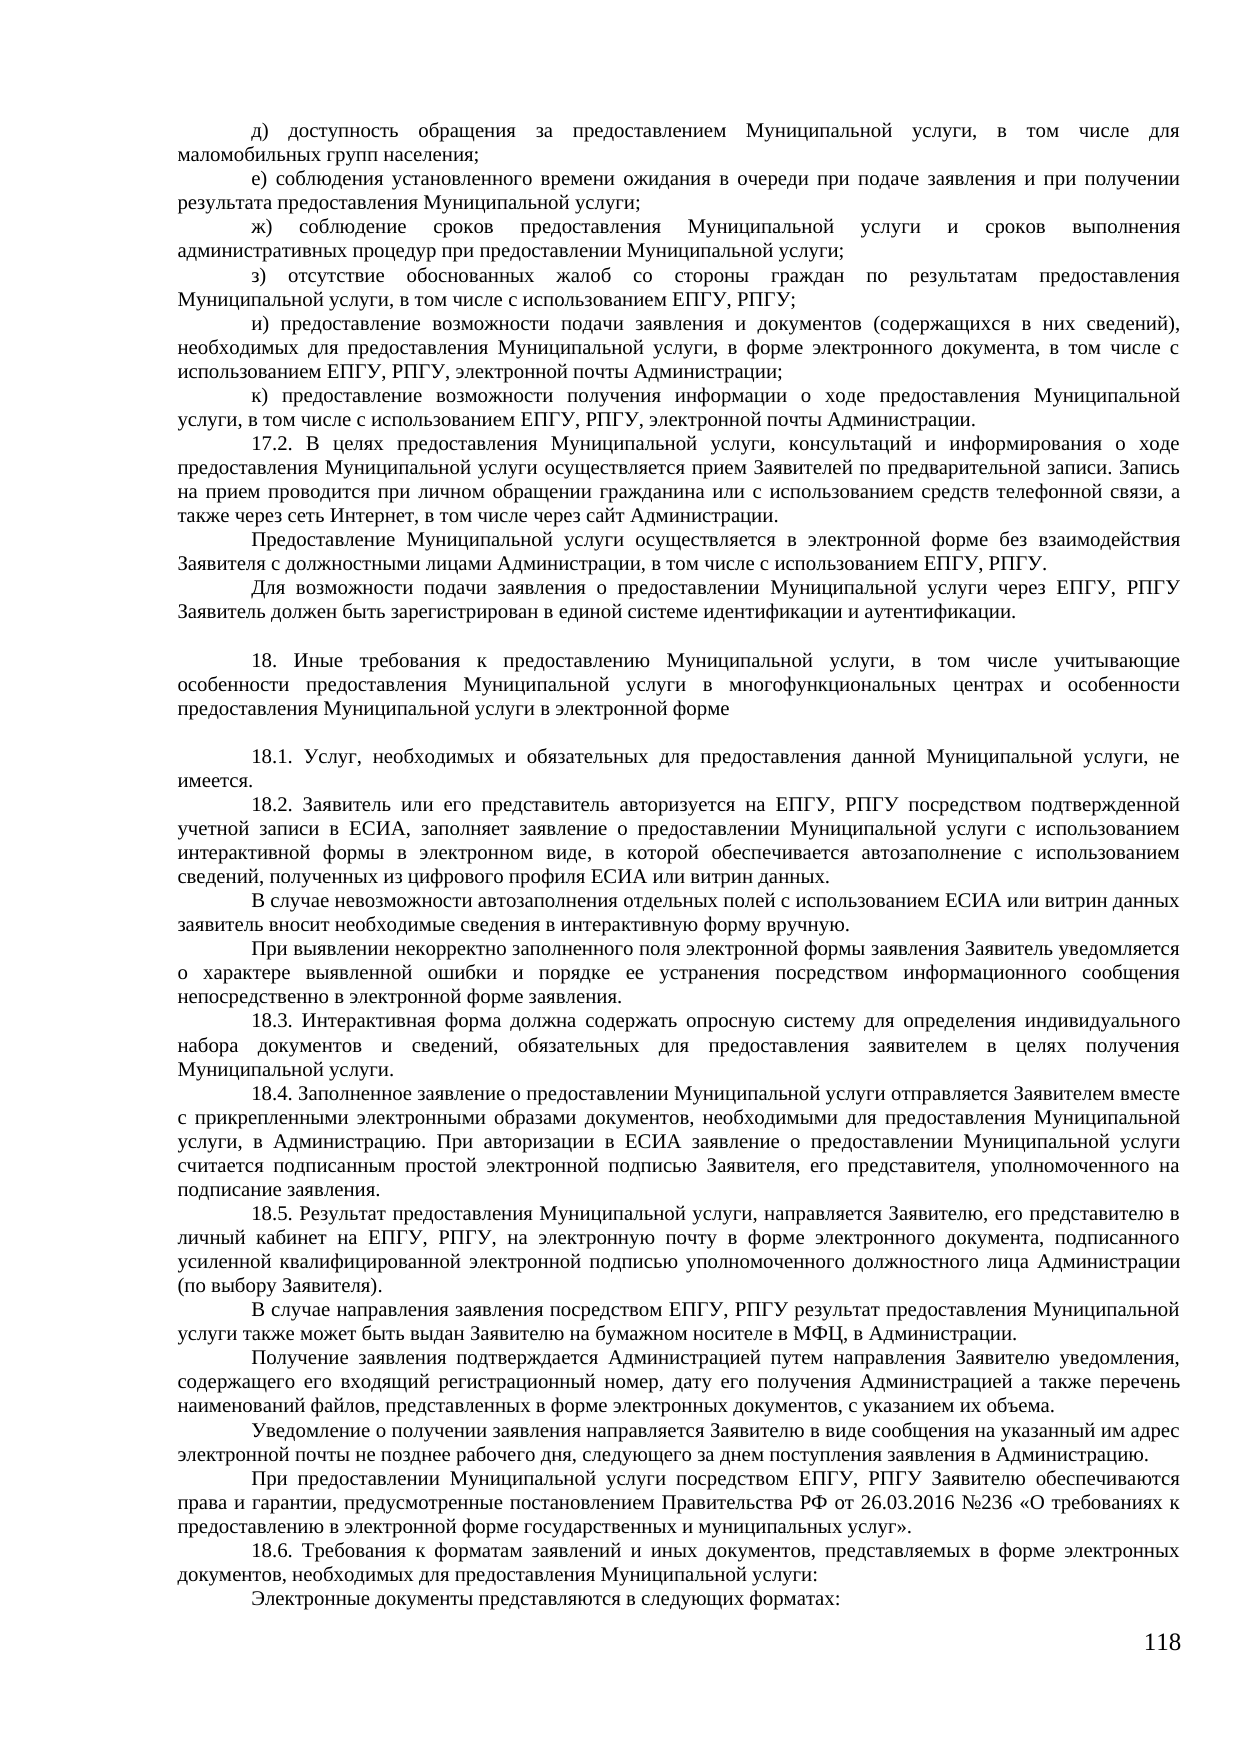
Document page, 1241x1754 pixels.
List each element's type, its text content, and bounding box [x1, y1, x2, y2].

text 18.5. Результат предоставления Муниципальной услуги, направляется Заявителю, его представителю в личный кабинет на ЕПГУ, РПГУ, на электронную почту в форме электронного документа, подписанного усиленной квалифицированной электронной подписью уполномоченного должностного лица Администрации (по выбору Заявителя). [177, 1201, 1181, 1297]
text к) предоставление возможности получения информации о ходе предоставления Муниципальной услуги, в том числе с использованием ЕПГУ, РПГУ, электронной почты Администрации. [177, 383, 1181, 431]
text 18.6. Требования к форматам заявлений и иных документов, представляемых в форме электронных документов, необходимых для предоставления Муниципальной услуги: [177, 1538, 1181, 1586]
text Для возможности подачи заявления о предоставлении Муниципальной услуги через ЕПГУ, РПГУ Заявитель должен быть зарегистрирован в единой системе идентификации и аутентификации. [177, 575, 1181, 623]
text Предоставление Муниципальной услуги осуществляется в электронной форме без взаимодействия Заявителя с должностными лицами Администрации, в том числе с использованием ЕПГУ, РПГУ. [177, 527, 1181, 575]
text ж) соблюдение сроков предоставления Муниципальной услуги и сроков выполнения административных процедур при предоставлении Муниципальной услуги; [177, 214, 1181, 262]
text е) соблюдения установленного времени ожидания в очереди при подаче заявления и при получении результата предоставления Муниципальной услуги; [177, 166, 1181, 214]
text В случае невозможности автозаполнения отдельных полей с использованием ЕСИА или витрин данных заявитель вносит необходимые сведения в интерактивную форму вручную. [177, 888, 1181, 936]
text При предоставлении Муниципальной услуги посредством ЕПГУ, РПГУ Заявителю обеспечиваются права и гарантии, предусмотренные постановлением Правительства РФ от 26.03.2016 №236 «О требованиях к предоставлению в электронной форме государственных и муниципальных услуг». [177, 1466, 1181, 1538]
text Уведомление о получении заявления направляется Заявителю в виде сообщения на указанный им адрес электронной почты не позднее рабочего дня, следующего за днем поступления заявления в Администрацию. [177, 1417, 1181, 1466]
text В случае направления заявления посредством ЕПГУ, РПГУ результат предоставления Муниципальной услуги также может быть выдан Заявителю на бумажном носителе в МФЦ, в Администрации. [177, 1297, 1181, 1345]
text 17.2. В целях предоставления Муниципальной услуги, консультаций и информирования о ходе предоставления Муниципальной услуги осуществляется прием Заявителей по предварительной записи. Запись на прием проводится при личном обращении гражданина или с использованием средств телефонной связи, а также через сеть Интернет, в том числе через сайт Администрации. [177, 431, 1181, 527]
text Электронные документы представляются в следующих форматах: [177, 1586, 1181, 1610]
text 18.4. Заполненное заявление о предоставлении Муниципальной услуги отправляется Заявителем вместе с прикрепленными электронными образами документов, необходимыми для предоставления Муниципальной услуги, в Администрацию. При авторизации в ЕСИА заявление о предоставлении Муниципальной услуги считается подписанным простой электронной подписью Заявителя, его представителя, уполномоченного на подписание заявления. [177, 1081, 1181, 1201]
text д) доступность обращения за предоставлением Муниципальной услуги, в том числе для маломобильных групп населения; [177, 118, 1181, 166]
text При выявлении некорректно заполненного поля электронной формы заявления Заявитель уведомляется о характере выявленной ошибки и порядке ее устранения посредством информационного сообщения непосредственно в электронной форме заявления. [177, 936, 1181, 1008]
text 18.2. Заявитель или его представитель авторизуется на ЕПГУ, РПГУ посредством подтвержденной учетной записи в ЕСИА, заполняет заявление о предоставлении Муниципальной услуги с использованием интерактивной формы в электронном виде, в которой обеспечивается автозаполнение с использованием сведений, полученных из цифрового профиля ЕСИА или витрин данных. [177, 792, 1181, 888]
text и) предоставление возможности подачи заявления и документов (содержащихся в них сведений), необходимых для предоставления Муниципальной услуги, в форме электронного документа, в том числе с использованием ЕПГУ, РПГУ, электронной почты Администрации; [177, 311, 1181, 383]
text 18.1. Услуг, необходимых и обязательных для предоставления данной Муниципальной услуги, не имеется. [177, 744, 1181, 792]
text 18.3. Интерактивная форма должна содержать опросную систему для определения индивидуального набора документов и сведений, обязательных для предоставления заявителем в целях получения Муниципальной услуги. [177, 1008, 1181, 1081]
text з) отсутствие обоснованных жалоб со стороны граждан по результатам предоставления Муниципальной услуги, в том числе с использованием ЕПГУ, РПГУ; [177, 262, 1181, 311]
text 18. Иные требования к предоставлению Муниципальной услуги, в том числе учитывающие особенности предоставления Муниципальной услуги в многофункциональных центрах и особенности предоставления Муниципальной услуги в электронной форме [177, 647, 1181, 720]
text Получение заявления подтверждается Администрацией путем направления Заявителю уведомления, содержащего его входящий регистрационный номер, дату его получения Администрацией а также перечень наименований файлов, представленных в форме электронных документов, с указанием их объема. [177, 1345, 1181, 1417]
